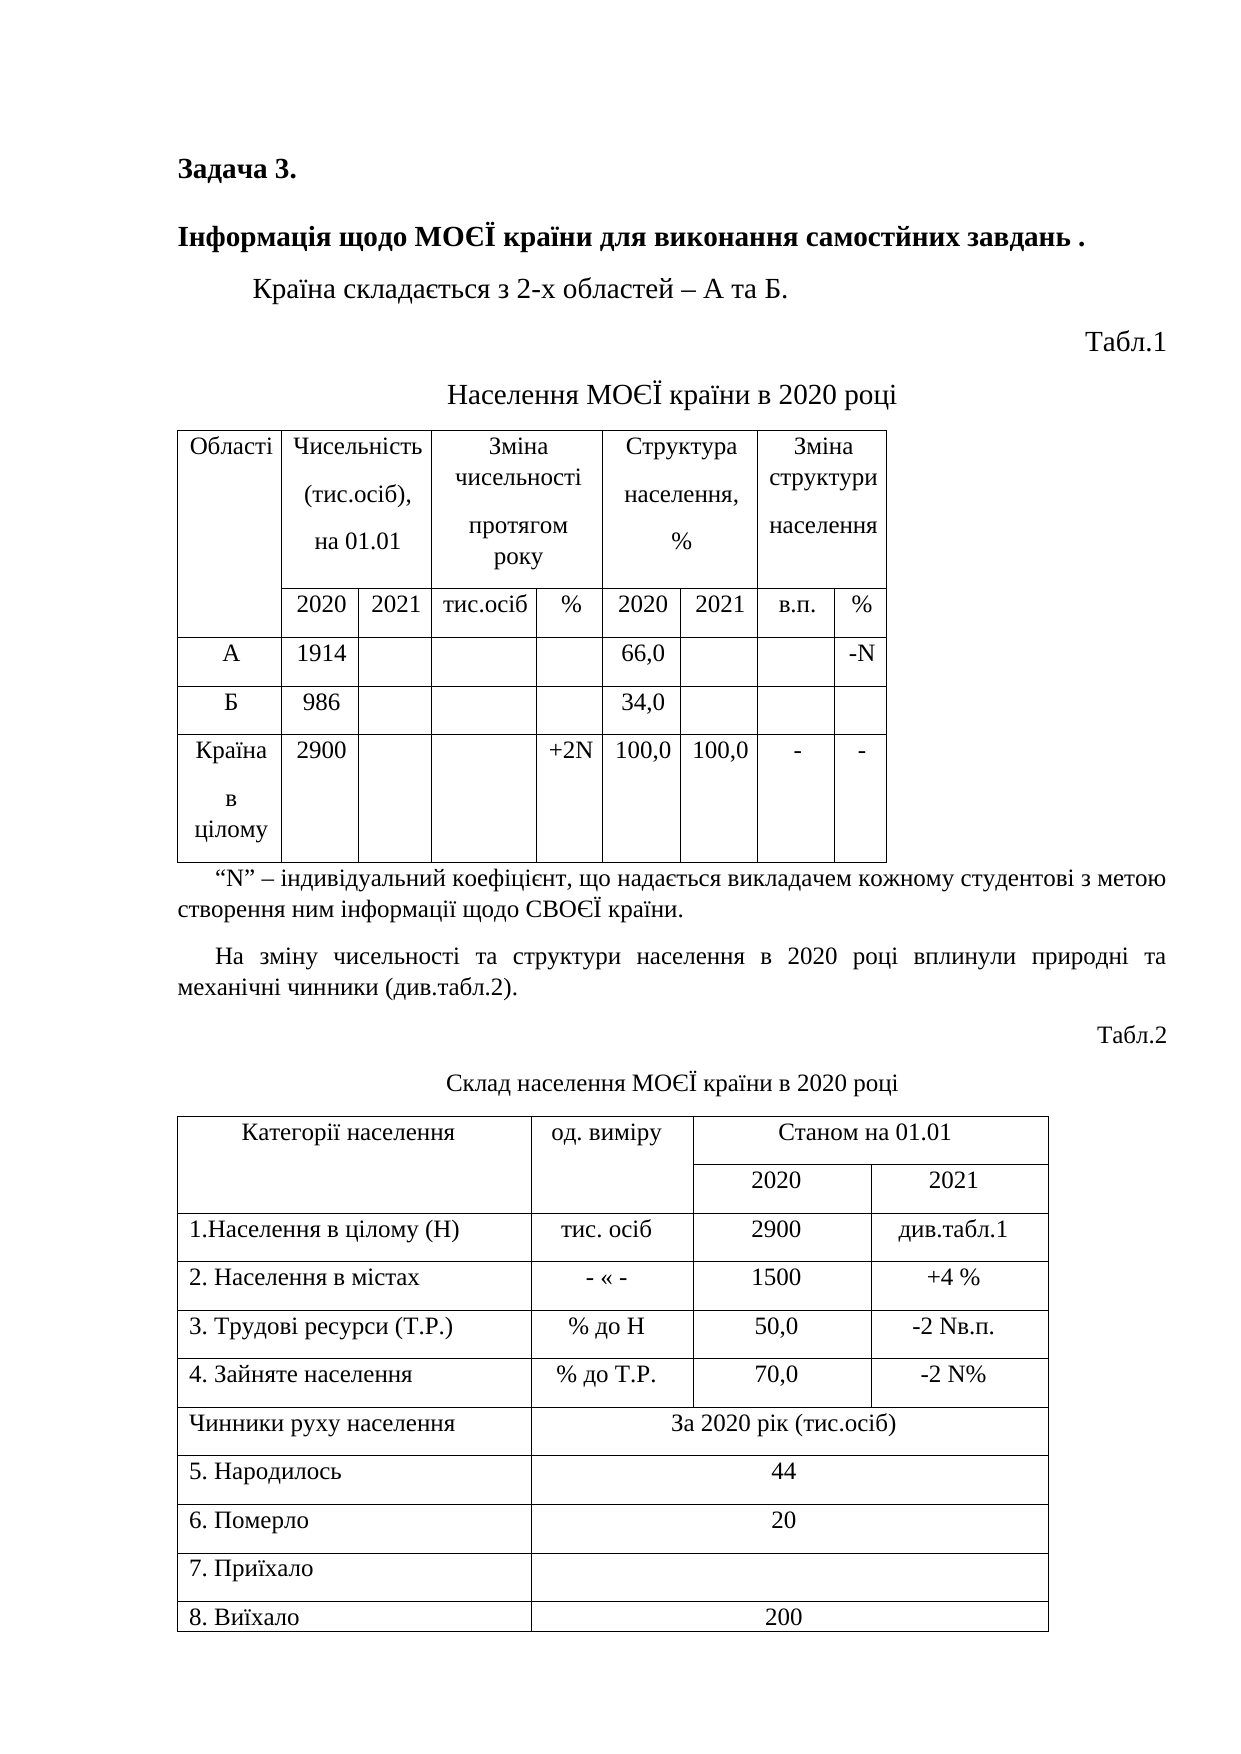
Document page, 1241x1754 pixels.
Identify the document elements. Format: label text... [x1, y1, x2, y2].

table_cell в.п. [758, 589, 834, 637]
table_cell 1.Населення в цілому (Н) [178, 1214, 531, 1261]
table_cell [432, 687, 536, 734]
table_header Станом на 01.01 [694, 1117, 1048, 1164]
text Населення МОЄЇ країни в 2020 році [177, 377, 1167, 411]
table_cell [359, 638, 431, 686]
table_header Зміна структури населення [758, 431, 886, 588]
table_cell % [537, 589, 602, 637]
table_cell 44 [532, 1456, 1048, 1504]
table_cell 5. Народилось [178, 1456, 531, 1504]
table_cell 2021 [872, 1165, 1048, 1213]
table_cell 34,0 [603, 687, 680, 734]
table_cell [432, 638, 536, 686]
table_cell - [835, 735, 886, 862]
text “N” – індивідуальний коефіцієнт, що надається викладачем кожному студентові з метою створення ним інформації щодо СВОЄЇ країни. [177, 863, 1167, 922]
table_header од. виміру [532, 1117, 693, 1213]
table_cell Чинники руху населення [178, 1408, 531, 1455]
table_cell [537, 687, 602, 734]
table_cell див.табл.1 [872, 1214, 1048, 1261]
table_cell 986 [282, 687, 358, 734]
table_cell 20 [532, 1505, 1048, 1552]
text Табл.2 [693, 1020, 1167, 1049]
table_header Структура населення, % [603, 431, 757, 588]
table_cell 50,0 [694, 1311, 871, 1358]
table_cell % [835, 589, 886, 637]
table_cell 2021 [359, 589, 431, 637]
table_cell 100,0 [603, 735, 680, 862]
table_cell 2. Населення в містах [178, 1262, 531, 1310]
table_cell 7. Приїхало [178, 1554, 531, 1601]
text На зміну чисельності та структури населення в 2020 році вплинули природні та механічні чинники (див.табл.2). [177, 941, 1167, 1001]
table_cell 3. Трудові ресурси (Т.Р.) [178, 1311, 531, 1358]
table_header Області [178, 431, 281, 637]
table_cell -2 Nв.п. [872, 1311, 1048, 1358]
table_cell [359, 735, 431, 862]
table_header Категорії населення [178, 1117, 531, 1213]
table_cell [432, 735, 536, 862]
table_cell 4. Зайняте населення [178, 1359, 531, 1407]
table_cell 1500 [694, 1262, 871, 1310]
table_cell 2020 [603, 589, 680, 637]
table_cell 2900 [282, 735, 358, 862]
table_cell тис.осіб [432, 589, 536, 637]
table_cell [532, 1554, 1048, 1601]
table_cell 2020 [694, 1165, 871, 1213]
table_header Зміна чисельності протягом року [432, 431, 602, 588]
table_cell 8. Виїхало [178, 1602, 531, 1631]
table_cell тис. осіб [532, 1214, 693, 1261]
table_cell [681, 638, 757, 686]
table_cell 70,0 [694, 1359, 871, 1407]
table_cell 2020 [282, 589, 358, 637]
text Країна складається з 2-х областей – А та Б. [177, 272, 1167, 305]
text Табл.1 [177, 324, 1167, 358]
table_cell -N [835, 638, 886, 686]
table_cell 2900 [694, 1214, 871, 1261]
table_cell +4 % [872, 1262, 1048, 1310]
table_header Чисельність (тис.осіб), на 01.01 [282, 431, 431, 588]
table_cell [537, 638, 602, 686]
table_cell 6. Померло [178, 1505, 531, 1552]
table_cell [681, 687, 757, 734]
table_cell -2 N% [872, 1359, 1048, 1407]
table_cell [359, 687, 431, 734]
text Склад населення МОЄЇ країни в 2020 році [177, 1068, 1167, 1097]
table_cell - [758, 735, 834, 862]
table_cell [758, 687, 834, 734]
table_cell % до Н [532, 1311, 693, 1358]
table_cell А [178, 638, 281, 686]
table_cell 2021 [681, 589, 757, 637]
table_cell 66,0 [603, 638, 680, 686]
text Задача 3. [177, 152, 1156, 185]
table_cell Країна в цілому [178, 735, 281, 862]
table_cell 200 [532, 1602, 1048, 1631]
table_cell [835, 687, 886, 734]
table_cell За 2020 рік (тис.осіб) [532, 1408, 1048, 1455]
table_cell +2N [537, 735, 602, 862]
table_cell % до Т.Р. [532, 1359, 693, 1407]
text Інформація щодо МОЄЇ країни для виконання самостйних завдань . [177, 219, 1167, 252]
table_cell Б [178, 687, 281, 734]
table_cell 1914 [282, 638, 358, 686]
table_cell - « - [532, 1262, 693, 1310]
table_cell [758, 638, 834, 686]
table_cell 100,0 [681, 735, 757, 862]
